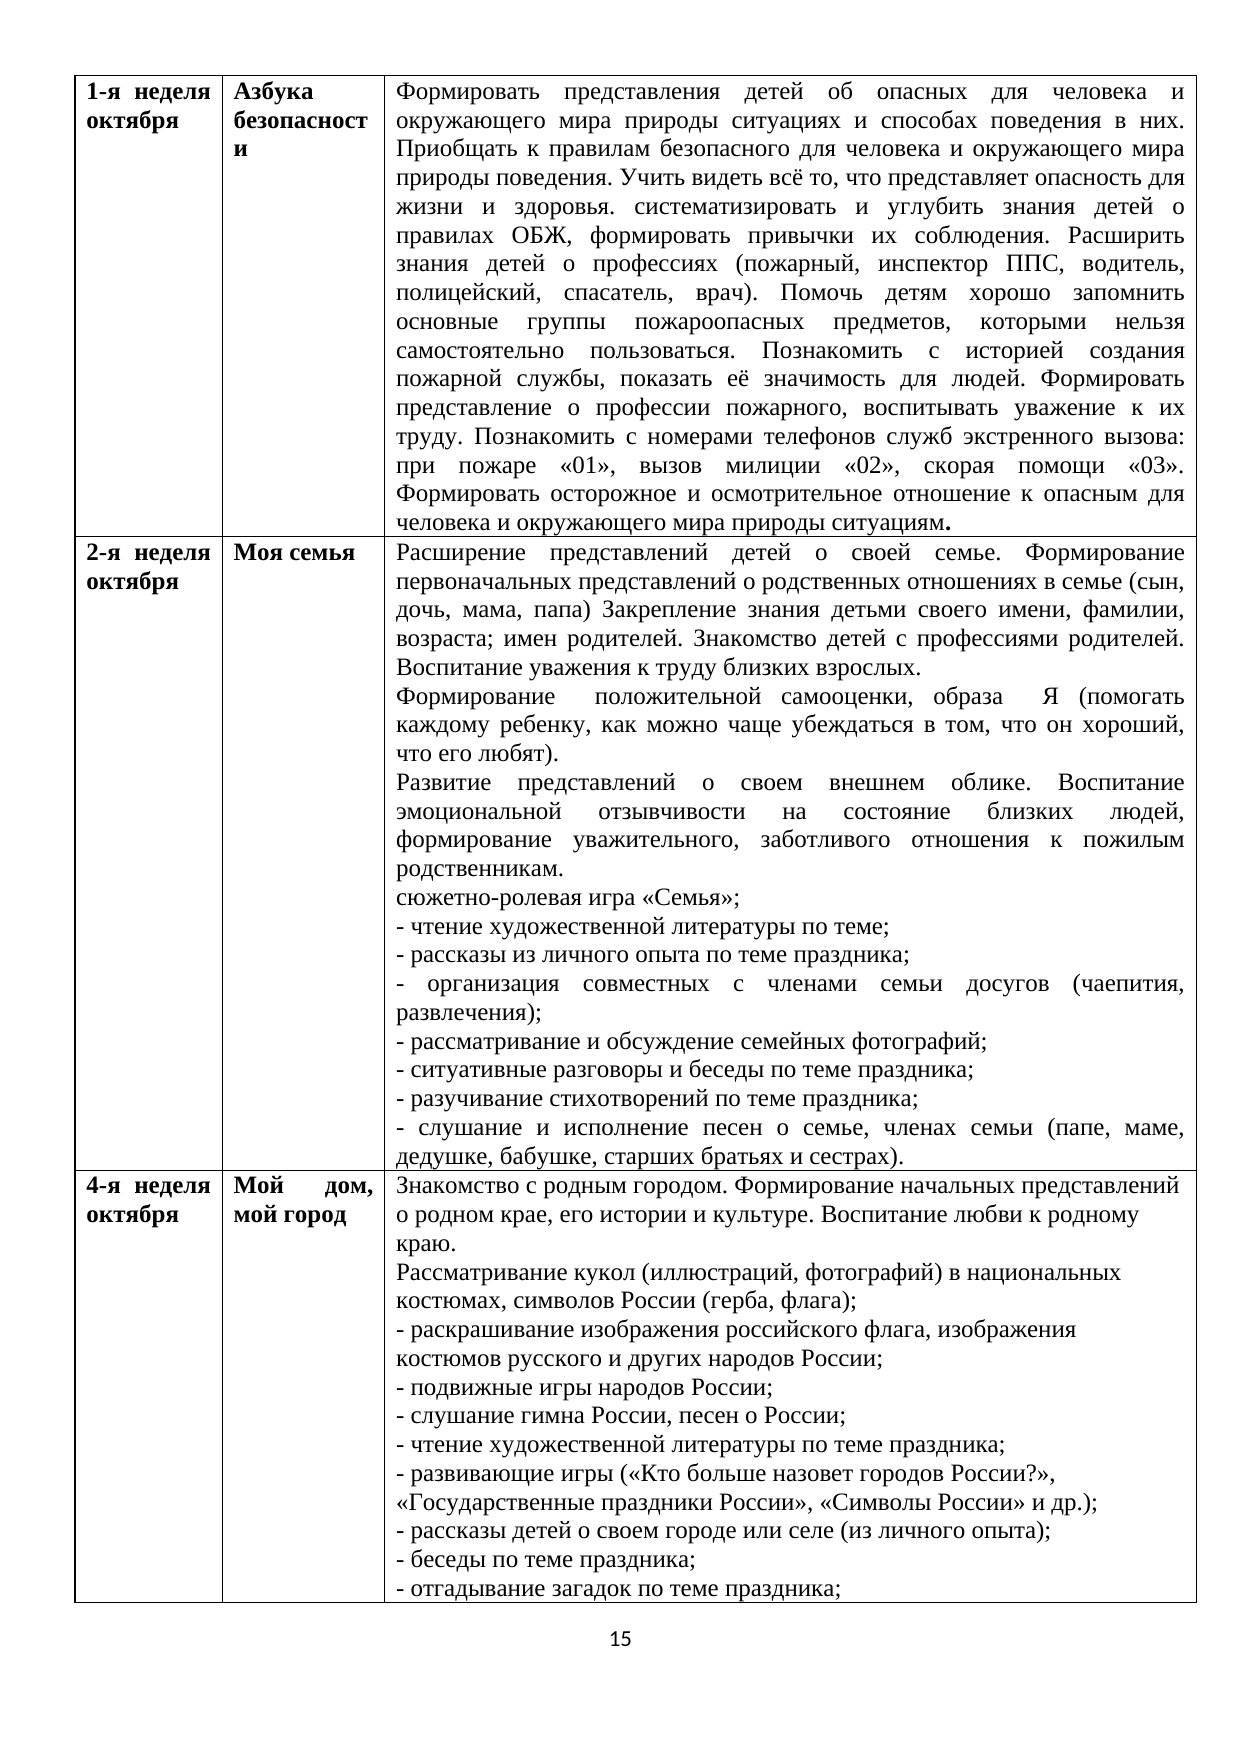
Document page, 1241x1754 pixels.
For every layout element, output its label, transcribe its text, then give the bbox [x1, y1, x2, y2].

table_cell Формировать представления детей об опасных для человека и окружающего мира природы ситуациях и способах поведения в них. Приобщать к правилам безопасного для человека и окружающего мира природы поведения. Учить видеть всё то, что представляет опасность для жизни и здоровья. систематизировать и углубить знания детей о правилах ОБЖ, формировать привычки их соблюдения. Расширить знания детей о профессиях (пожарный, инспектор ППС, водитель, полицейский, спасатель, врач). Помочь детям хорошо запомнить основные группы пожароопасных предметов, которыми нельзя самостоятельно пользоваться. Познакомить с историей создания пожарной службы, показать её значимость для людей. Формировать представление о профессии пожарного, воспитывать уважение к их труду. Познакомить с номерами телефонов служб экстренного вызова: при пожаре «01», вызов милиции «02», скорая помощи «03». Формировать осторожное и осмотрительное отношение к опасным для человека и окружающего мира природы ситуациям. [385, 76, 1196, 536]
table_cell Знакомство с родным городом. Формирование начальных представлений о родном крае, его истории и культуре. Воспитание любви к родному краю. Рассматривание кукол (иллюстраций, фотографий) в национальных костюмах, символов России (герба, флага); - раскрашивание изображения российского флага, изображения костюмов русского и других народов России; - подвижные игры народов России; - слушание гимна России, песен о России; - чтение художественной литературы по теме праздника; - развивающие игры («Кто больше назовет городов России?», «Государственные праздники России», «Символы России» и др.); - рассказы детей о своем городе или селе (из личного опыта); - беседы по теме праздника; - отгадывание загадок по теме праздника; [385, 1171, 1196, 1602]
table_cell Расширение представлений детей о своей семье. Формирование первоначальных представлений о родственных отношениях в семье (сын, дочь, мама, папа) Закрепление знания детьми своего имени, фамилии, возраста; имен родителей. Знакомство детей с профессиями родителей. Воспитание уважения к труду близких взрослых. Формирование положительной самооценки, образа Я (помогать каждому ребенку, как можно чаще убеждаться в том, что он хороший, что его любят). Развитие представлений о своем внешнем облике. Воспитание эмоциональной отзывчивости на состояние близких людей, формирование уважительного, заботливого отношения к пожилым родственникам. сюжетно-ролевая игра «Семья»; - чтение художественной литературы по теме; - рассказы из личного опыта по теме праздника; - организация совместных с членами семьи досугов (чаепития, развлечения); - рассматривание и обсуждение семейных фотографий; - ситуативные разговоры и беседы по теме праздника; - разучивание стихотворений по теме праздника; - слушание и исполнение песен о семье, членах семьи (папе, маме, дедушке, бабушке, старших братьях и сестрах). [385, 537, 1196, 1169]
table_cell Азбука безопасности [223, 76, 384, 536]
table_cell Моя семья [223, 537, 384, 1169]
table_cell Мой дом, мой город [223, 1171, 384, 1602]
table_cell 4-я неделя октября [76, 1171, 222, 1602]
table_cell 1-я неделя октября [76, 76, 222, 536]
table_cell 2-я неделя октября [76, 537, 222, 1169]
